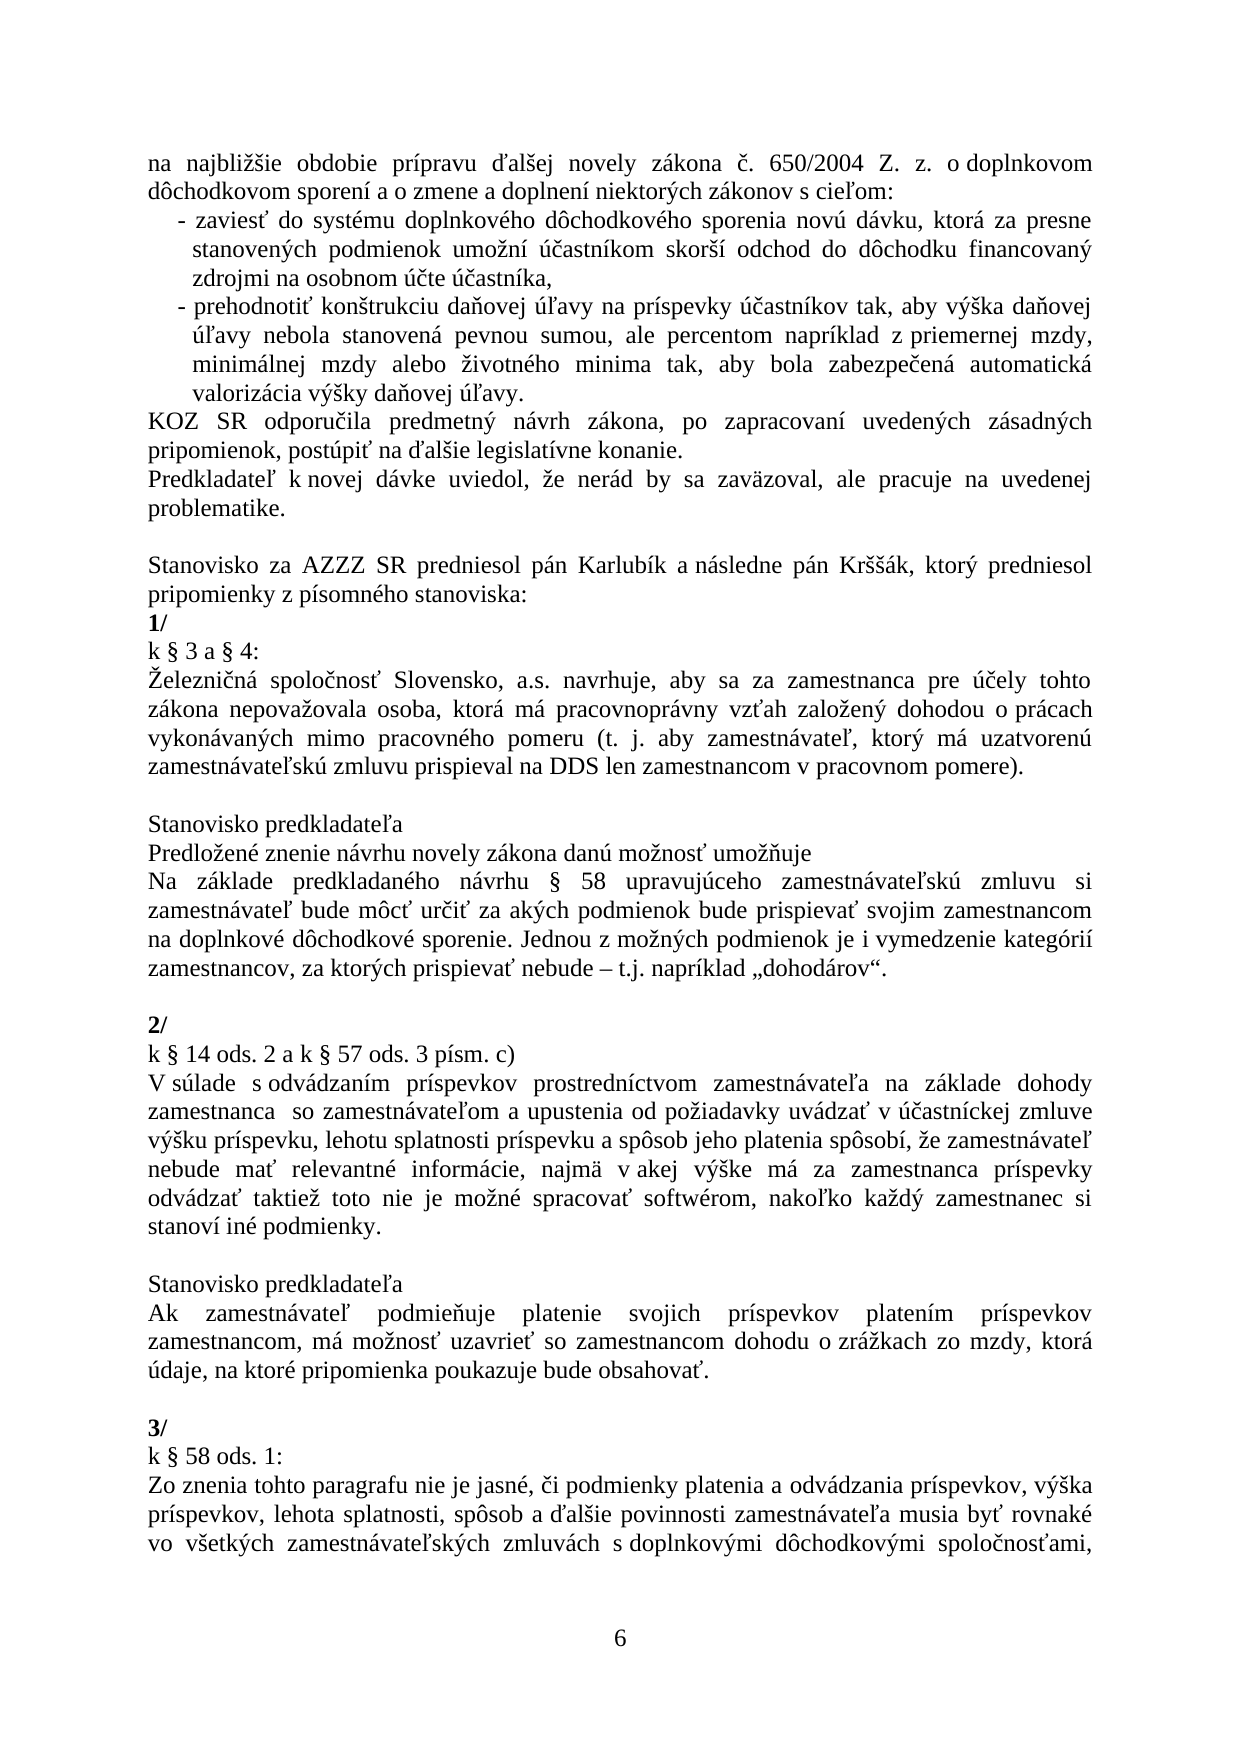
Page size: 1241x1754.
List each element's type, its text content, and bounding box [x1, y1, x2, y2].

text 2/ [148, 1010, 1093, 1039]
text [148, 148, 1093, 205]
text 1/ [148, 608, 1093, 636]
list - zaviesť do systému doplnkového dôchodkového sporenia novú dávku, ktorá za presne stanovených podmienok umožní účastníkom skorší odchod do dôchodku financovaný zdrojmi na osobnom účte účastníka, [177, 205, 1093, 291]
list Stanovisko za AZZZ SR predniesol pán Karlubík a následne pán Krššák, ktorý predniesol pripomienky z písomného stanoviska: [148, 550, 1093, 608]
text V súlade s odvádzaním príspevkov prostredníctvom zamestnávateľa na základe dohody zamestnanca so zamestnávateľom a upustenia od požiadavky uvádzať v účastníckej zmluve výšku príspevku, lehotu splatnosti príspevku a spôsob jeho platenia spôsobí, že zamestnávateľ nebude mať relevantné informácie, najmä v akej výške má za zamestnanca príspevky odvádzať taktiež toto nie je možné spracovať softwérom, nakoľko každý zamestnanec si stanoví iné podmienky. [148, 1068, 1093, 1240]
text Predkladateľ k novej dávke uviedol, že nerád by sa zaväzoval, ale pracuje na uvedenej problematike. [148, 464, 1093, 521]
text Ak zamestnávateľ podmieňuje platenie svojich príspevkov platením príspevkov zamestnancom, má možnosť uzavrieť so zamestnancom dohodu o zrážkach zo mzdy, ktorá údaje, na ktoré pripomienka poukazuje bude obsahovať. [148, 1298, 1093, 1384]
text KOZ SR odporučila predmetný návrh zákona, po zapracovaní uvedených zásadných pripomienok, postúpiť na ďalšie legislatívne konanie. [148, 406, 1093, 464]
text Železničná spoločnosť Slovensko, a.s. navrhuje, aby sa za zamestnanca pre účely tohto zákona nepovažovala osoba, ktorá má pracovnoprávny vzťah založený dohodou o prácach vykonávaných mimo pracovného pomeru (t. j. aby zamestnávateľ, ktorý má uzatvorenú zamestnávateľskú zmluvu prispieval na DDS len zamestnancom v pracovnom pomere). [148, 665, 1093, 780]
text k § 58 ods. 1: [148, 1441, 1093, 1470]
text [148, 1470, 1093, 1556]
text Stanovisko predkladateľa [148, 1269, 1093, 1298]
text k § § 4: [148, 636, 1093, 665]
text 3/ [148, 1413, 1093, 1441]
text k § 14 ods. 2 a k § 57 ods. 3 písm. c) [148, 1039, 1093, 1068]
list - prehodnotiť konštrukciu daňovej úľavy na príspevky účastníkov tak, aby výška daňovej úľavy nebola stanovená pevnou sumou, ale percentom napríklad z priemernej mzdy, minimálnej mzdy alebo životného minima tak, aby bola zabezpečená automatická valorizácia výšky daňovej úľavy. [177, 291, 1093, 406]
text Na základe predkladaného návrhu § 58 upravujúceho zamestnávateľskú zmluvu si zamestnávateľ bude môcť určiť za akých podmienok bude prispievať svojim zamestnancom na doplnkové dôchodkové sporenie. Jednou z možných podmienok je i vymedzenie kategórií zamestnancov, za ktorých prispievať nebude – t.j. napríklad „dohodárov“. [148, 866, 1093, 981]
text Stanovisko predkladateľa [148, 809, 1093, 838]
text Predložené znenie návrhu novely zákona danú možnosť umožňuje [148, 838, 1093, 866]
